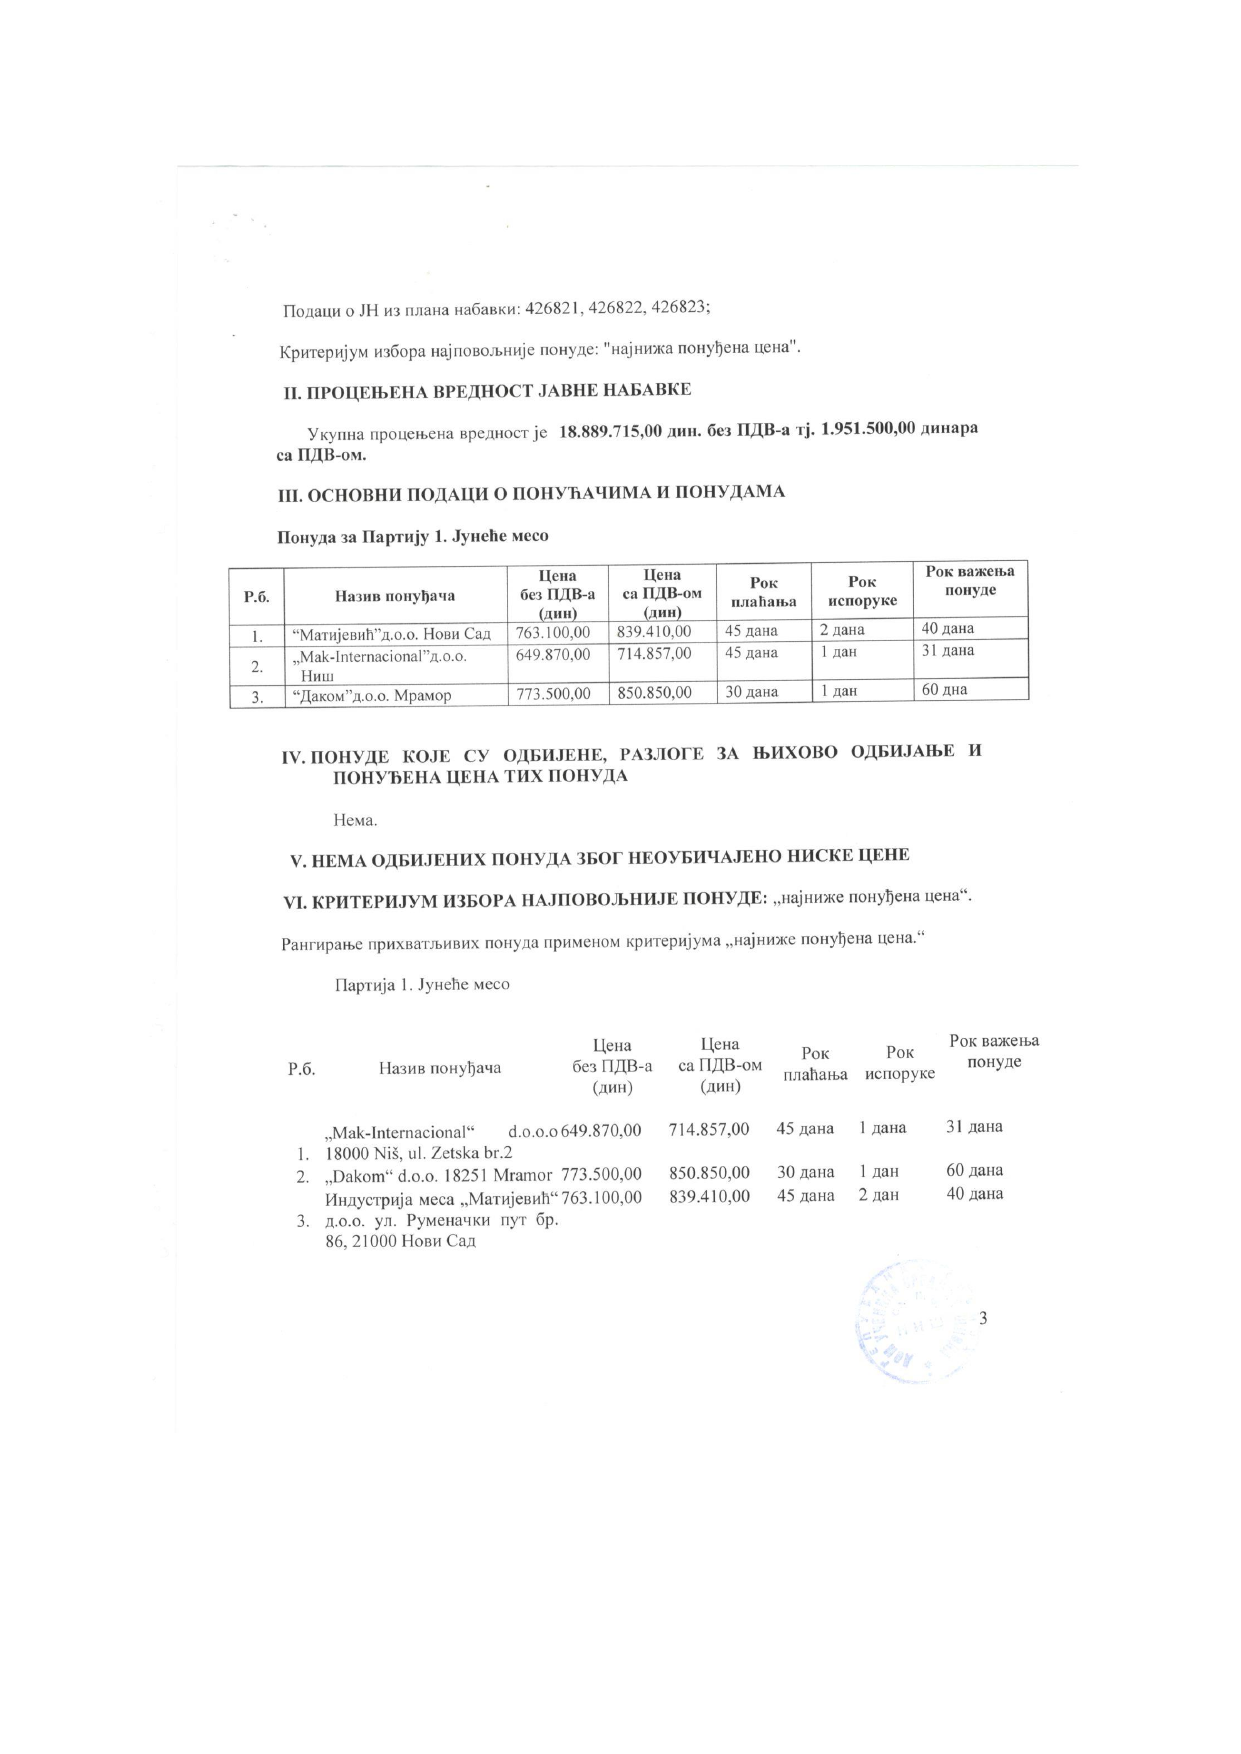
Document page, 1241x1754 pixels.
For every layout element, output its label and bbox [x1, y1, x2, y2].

picture [147, 147, 1093, 1447]
